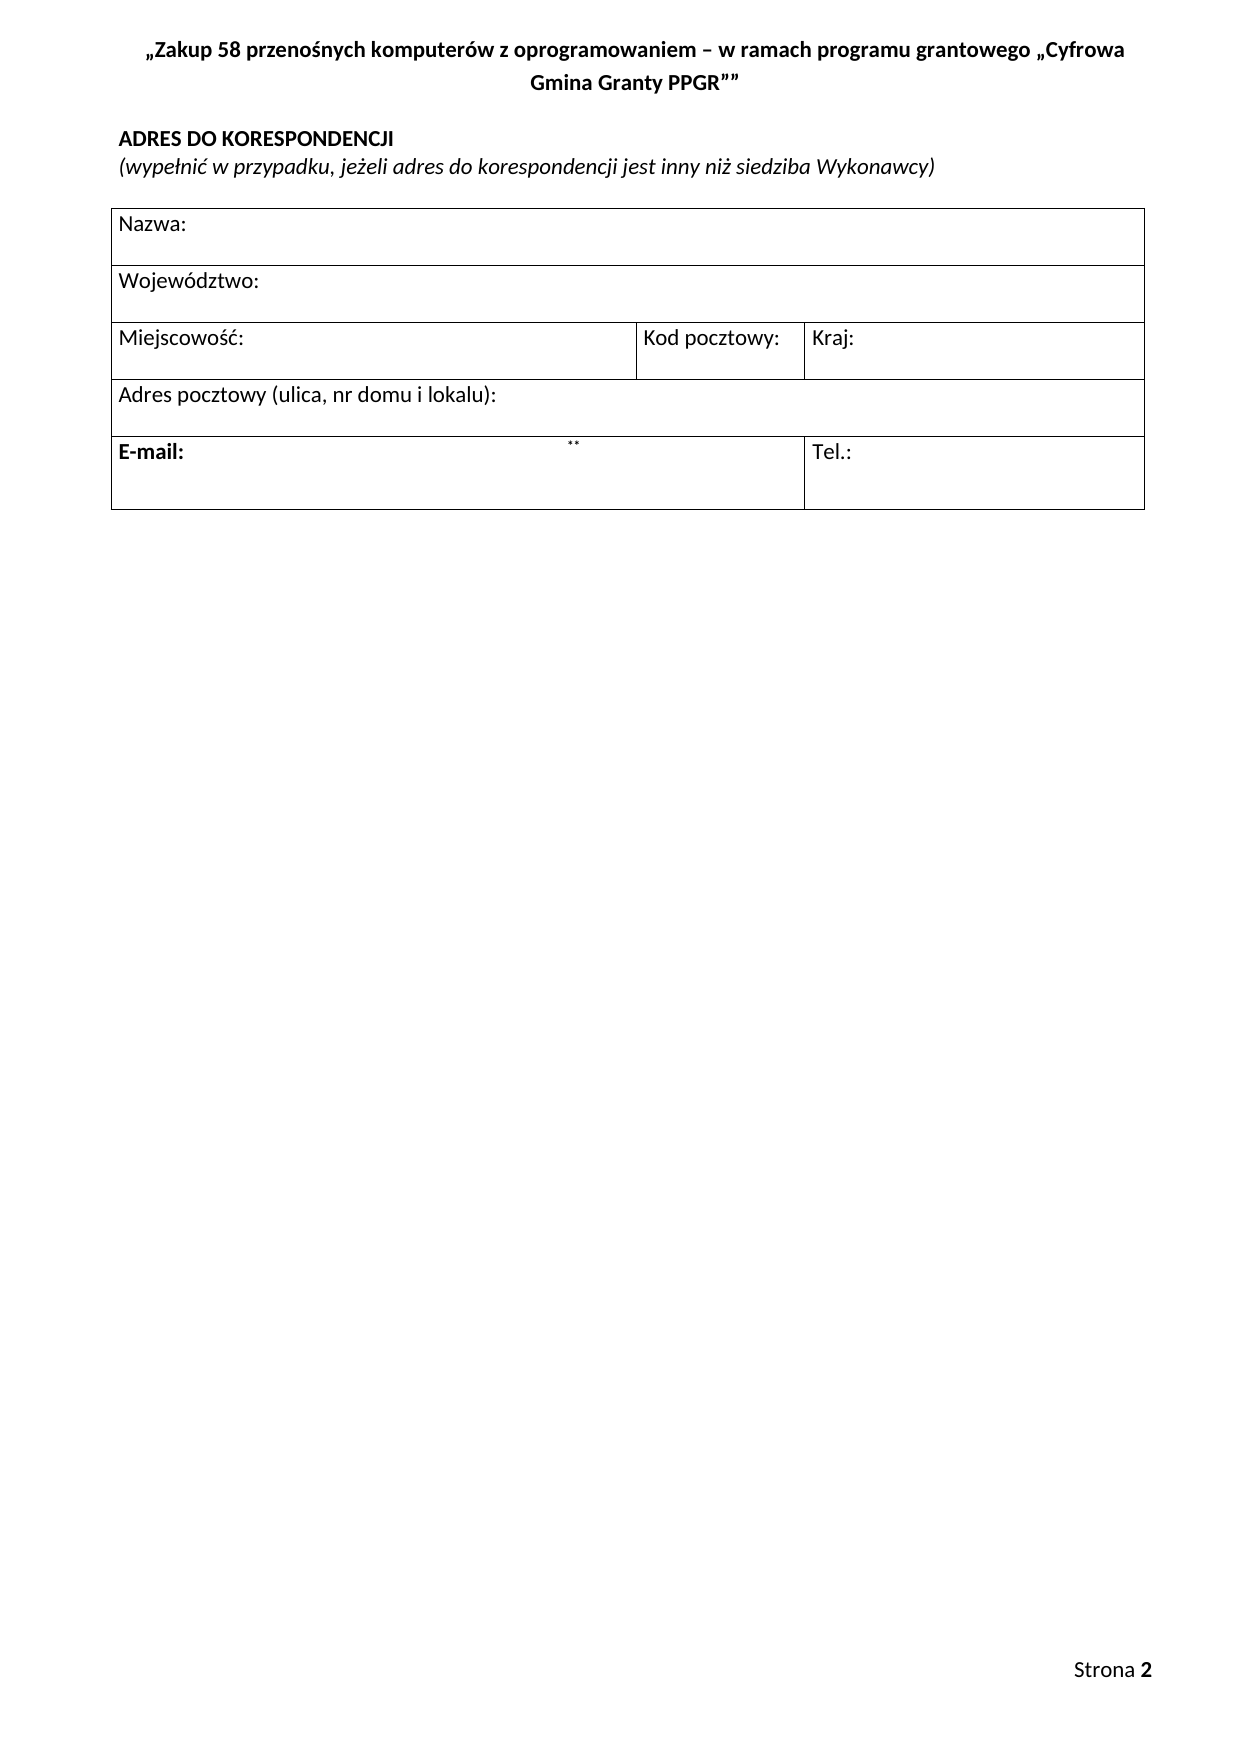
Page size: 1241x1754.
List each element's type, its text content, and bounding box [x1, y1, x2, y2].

table_cell Nazwa: [112, 209, 1144, 265]
table_cell Adres pocztowy (ulica, nr domu i lokalu): [112, 380, 1144, 436]
table_cell Kod pocztowy: [637, 323, 804, 379]
table_cell Województwo: [112, 266, 1144, 322]
table_cell Miejscowość: [112, 323, 636, 379]
table_cell E-mail: ** [112, 437, 804, 509]
table_header ADRES DO KORESPONDENCJI (wypełnić w przypadku, jeżeli adres do korespondencji jest inny niż siedziba Wykonawcy) [111, 124, 1144, 208]
table_cell Kraj: [805, 323, 1144, 379]
table_cell Tel.: [805, 437, 1144, 509]
